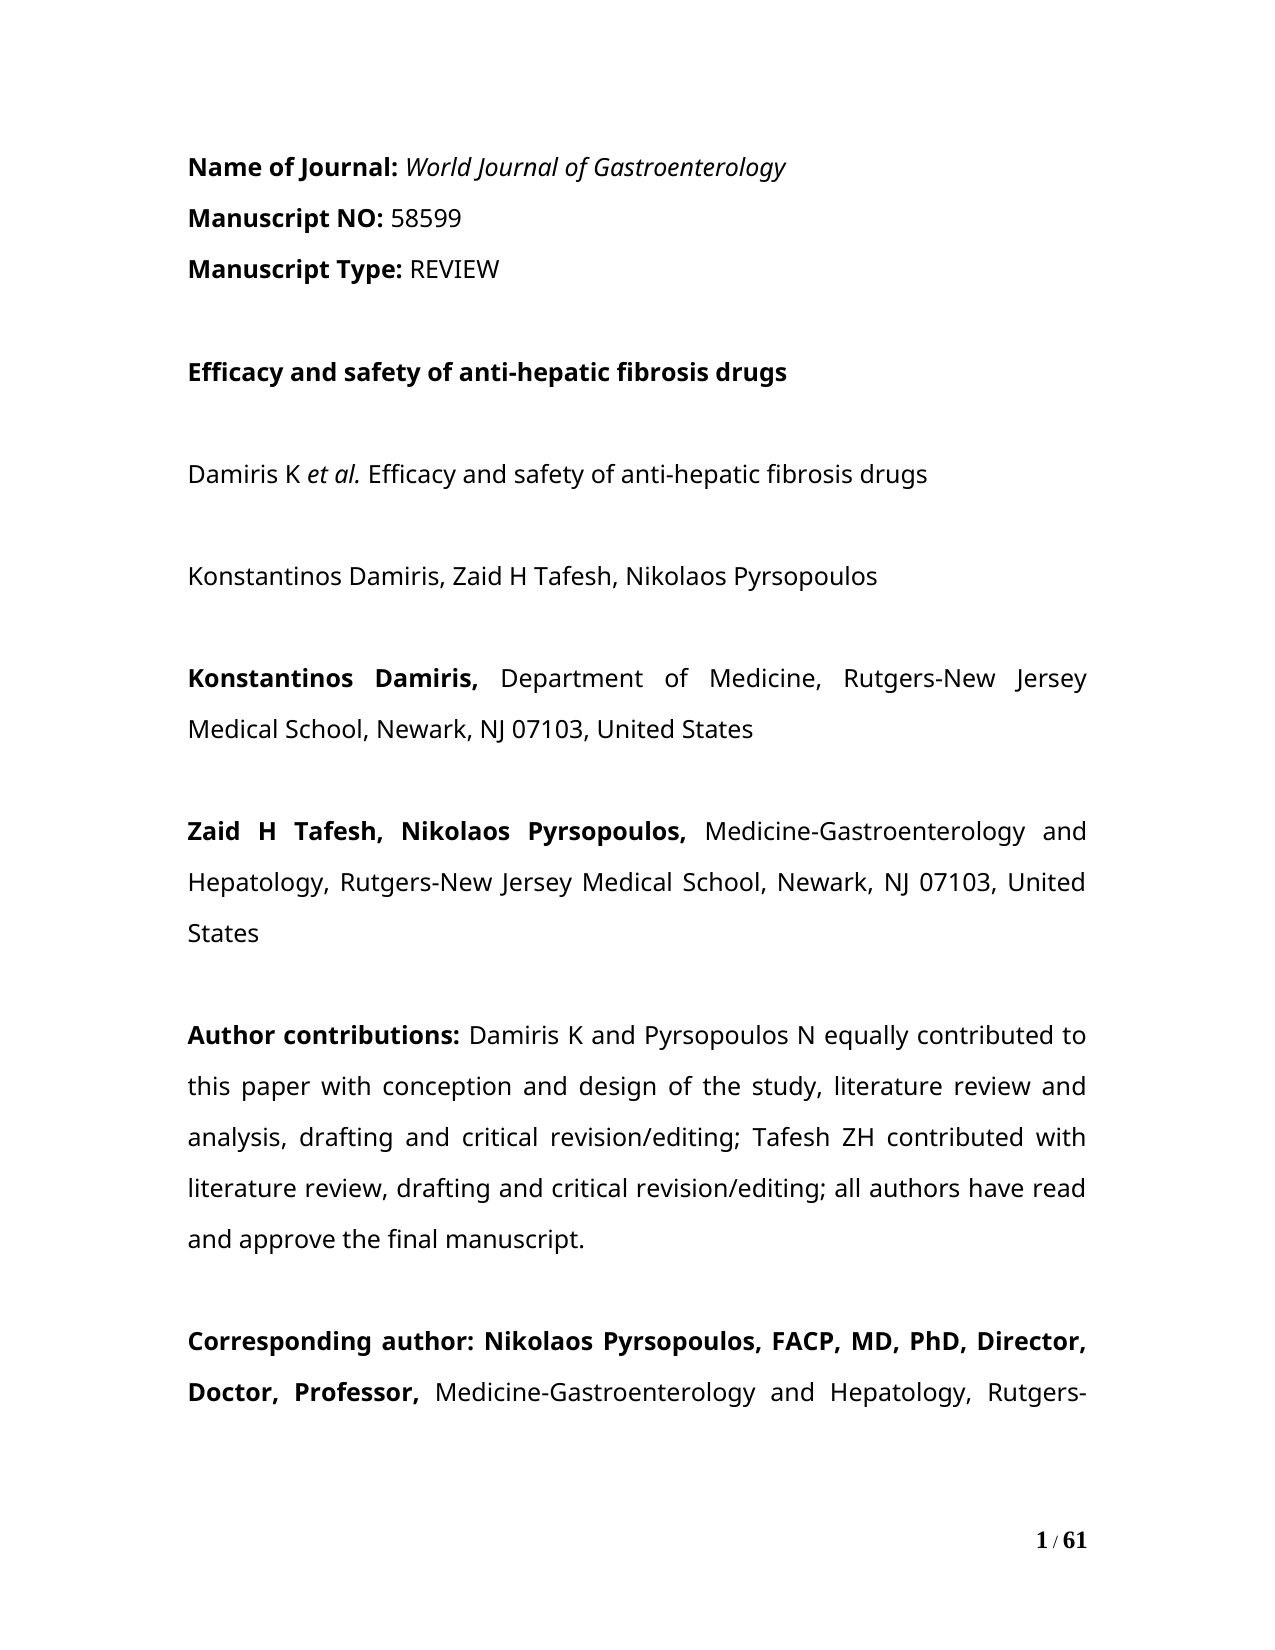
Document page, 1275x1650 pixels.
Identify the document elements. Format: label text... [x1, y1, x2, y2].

text Zaid H Tafesh, Nikolaos Pyrsopoulos, Medicine-Gastroenterology and Hepatology, Rutgers-New Jersey Medical School, Newark, NJ 07103, United States [187, 813, 1087, 950]
text Damiris K et al. Efficacy and safety of anti-hepatic fibrosis drugs [187, 456, 1087, 490]
text Author contributions: Damiris K and Pyrsopoulos N equally contributed to this paper with conception and design of the study, literature review and analysis, drafting and critical revision/editing; Tafesh ZH contributed with literature review, drafting and critical revision/editing; all authors have read and approve the final manuscript. [187, 1018, 1087, 1256]
text Name of Journal: World Journal of Gastroenterology [187, 150, 1087, 184]
text Manuscript NO: 58599 [187, 201, 1087, 235]
text Konstantinos Damiris, Department of Medicine, Rutgers-New Jersey Medical School, Newark, NJ 07103, United States [187, 660, 1087, 746]
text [187, 1324, 1087, 1409]
text Manuscript Type: REVIEW [187, 252, 1087, 286]
text Efficacy and safety of anti-hepatic fibrosis drugs [187, 354, 1087, 388]
text Konstantinos Damiris, Zaid H Tafesh, Nikolaos Pyrsopoulos [187, 558, 1087, 592]
